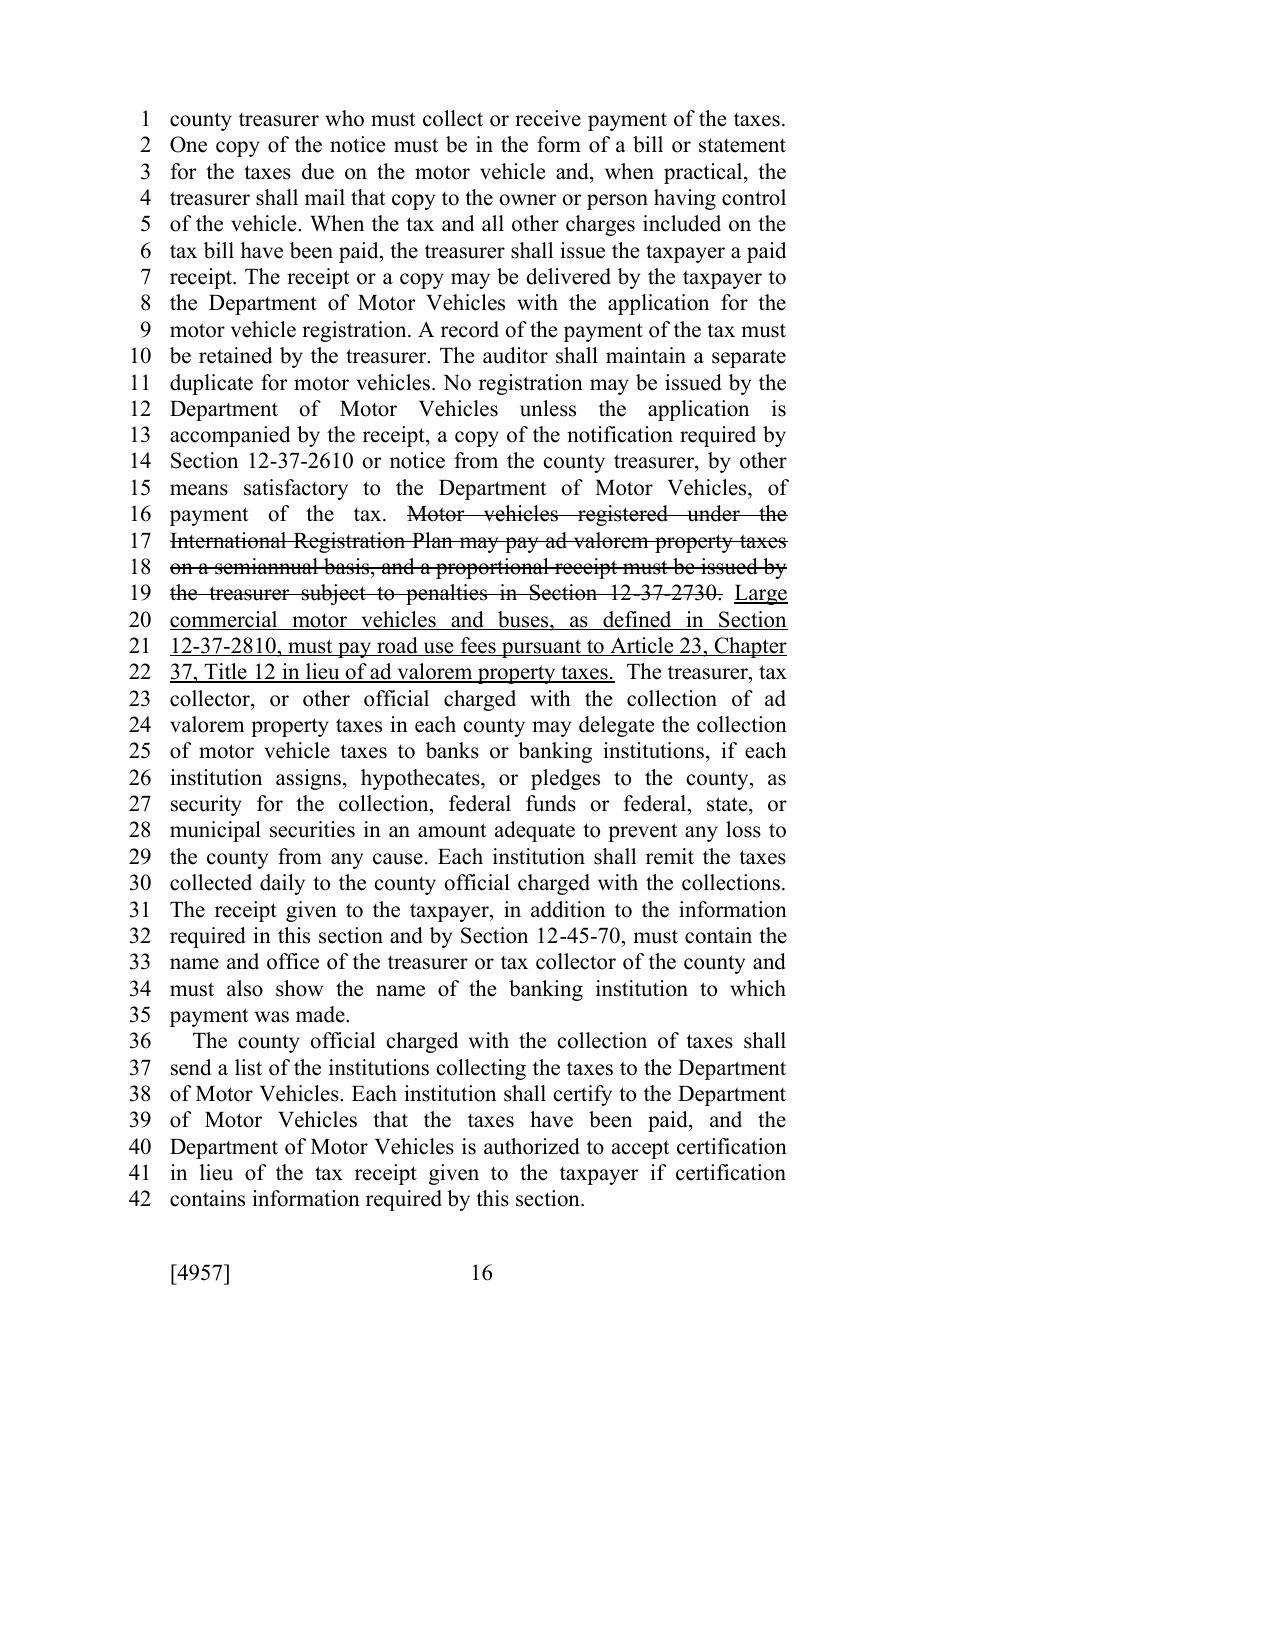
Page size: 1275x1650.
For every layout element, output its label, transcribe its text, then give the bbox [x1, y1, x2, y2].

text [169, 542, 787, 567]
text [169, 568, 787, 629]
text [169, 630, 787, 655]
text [169, 105, 787, 541]
text The county official charged with the collection of taxes shall send a list of the institutions collecting the taxes to the Department of Motor Vehicles. Each institution shall certify to the Department of Motor Vehicles that the taxes have been paid, and the Department of Motor Vehicles is authorized to accept certification in lieu of the tax receipt given to the taxpayer if certification contains information required by this section. [169, 1027, 787, 1212]
